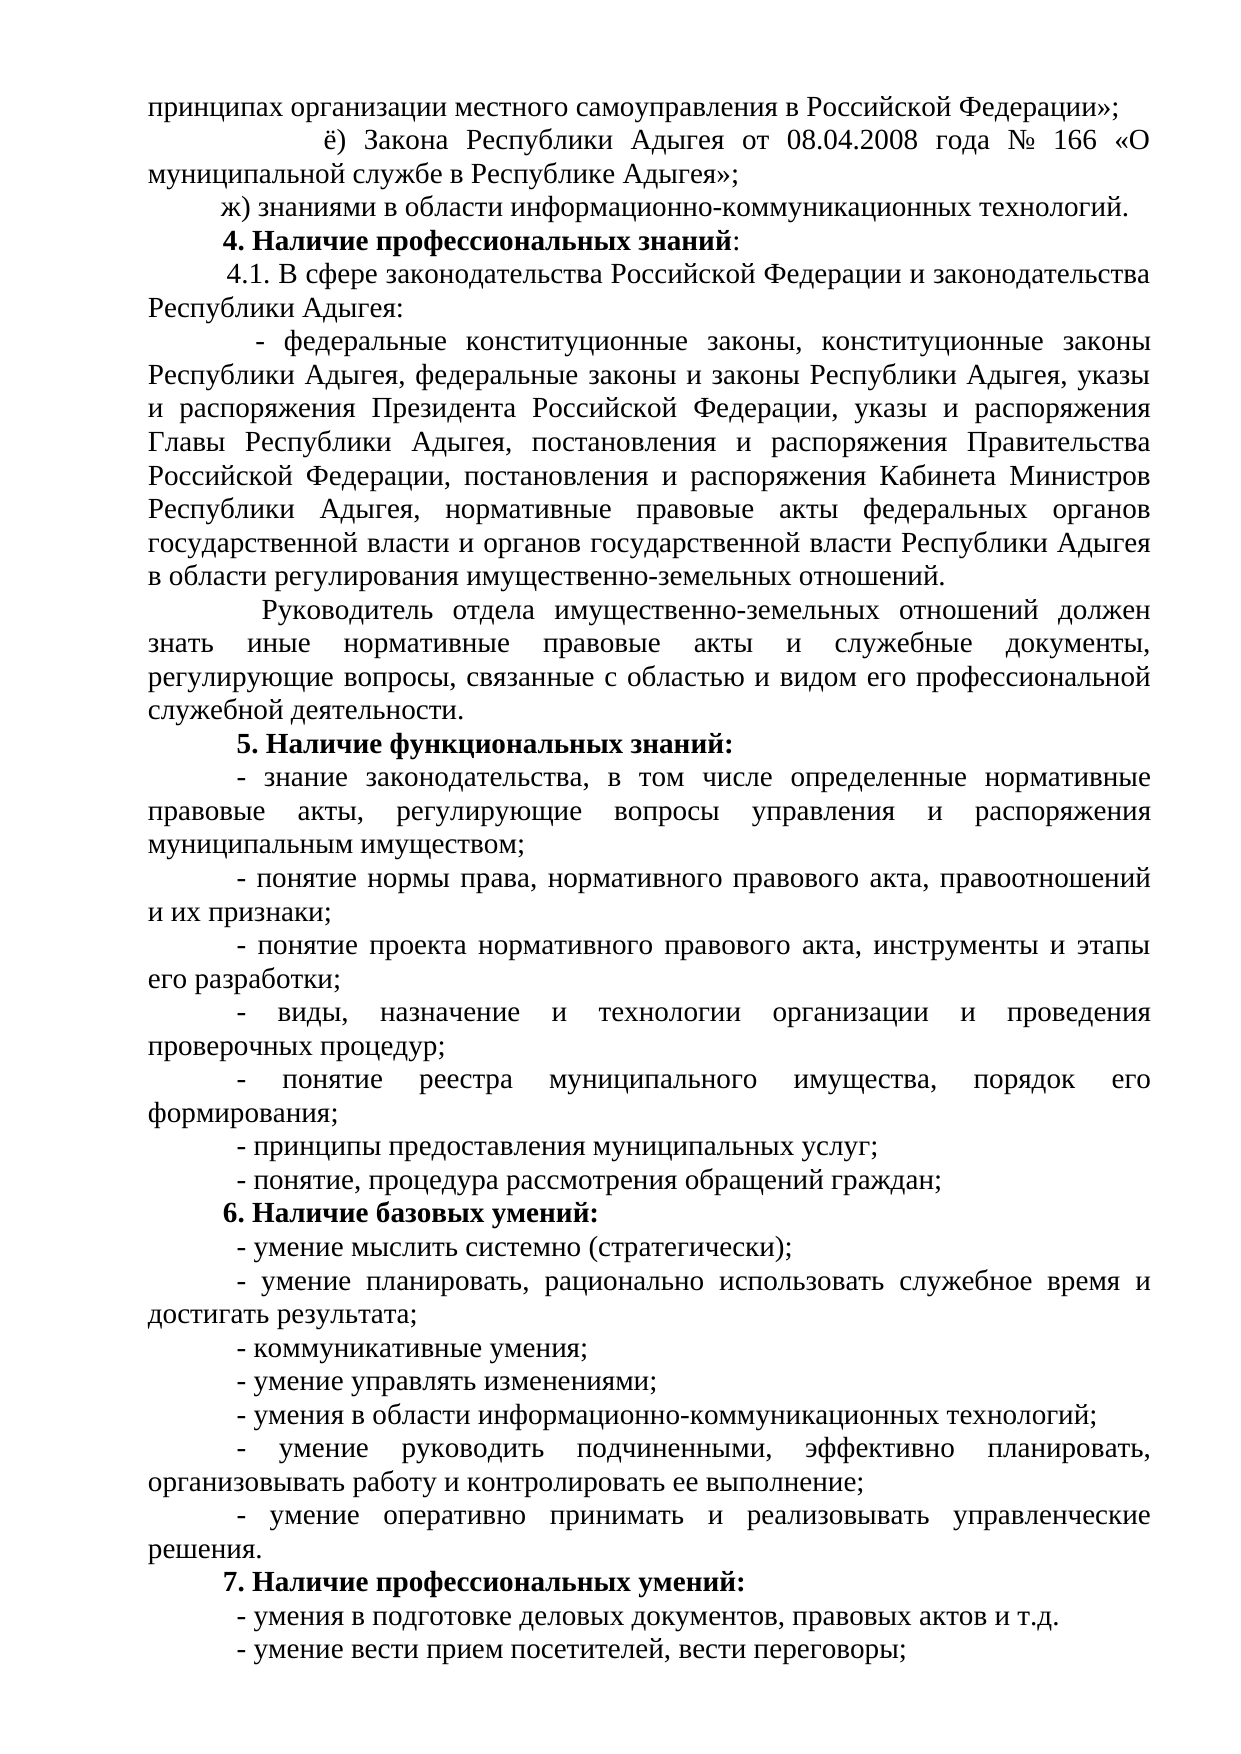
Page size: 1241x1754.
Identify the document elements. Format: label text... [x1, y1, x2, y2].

text - умения в области информационно-коммуникационных технологий; [148, 1397, 1152, 1430]
text 6. Наличие базовых умений: [148, 1196, 1152, 1229]
text ж) знаниями в области информационно-коммуникационных технологий. [148, 189, 1152, 223]
text - коммуникативные умения; [148, 1330, 1152, 1363]
text - умение мыслить системно (стратегически); [148, 1229, 1152, 1263]
text 7. Наличие профессиональных умений: [148, 1564, 1152, 1598]
text - понятие проекта нормативного правового акта, инструменты и этапы его разработки; [148, 927, 1152, 994]
text ё) Закона Республики Адыгея от 08.04.2008 года № 166 «О муниципальной службе в Республике Адыгея»; [148, 122, 1152, 189]
text 4. Наличие профессиональных знаний: [148, 223, 1152, 256]
text - знание законодательства, в том числе определенные нормативные правовые акты, регулирующие вопросы управления и распоряжения муниципальным имуществом; [148, 759, 1152, 860]
text - понятие, процедура рассмотрения обращений граждан; [148, 1162, 1152, 1196]
text - федеральные конституционные законы, конституционные законы Республики Адыгея, федеральные законы и законы Республики Адыгея, указы и распоряжения Президента Российской Федерации, указы и распоряжения Главы Республики Адыгея, постановления и распоряжения Правительства Российской Федерации, постановления и распоряжения Кабинета Министров Республики Адыгея, нормативные правовые акты федеральных органов государственной власти и органов государственной власти Республики Адыгея в области регулирования имущественно-земельных отношений. [148, 323, 1152, 592]
text - умение управлять изменениями; [148, 1363, 1152, 1397]
text - умение руководить подчиненными, эффективно планировать, организовывать работу и контролировать ее выполнение; [148, 1430, 1152, 1497]
text - принципы предоставления муниципальных услуг; [148, 1128, 1152, 1162]
text - понятие реестра муниципального имущества, порядок его формирования; [148, 1061, 1152, 1128]
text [148, 89, 1152, 122]
text - умение вести прием посетителей, вести переговоры; [148, 1632, 1152, 1665]
text - умение оперативно принимать и реализовывать управленческие решения. [148, 1497, 1152, 1564]
text - виды, назначение и технологии организации и проведения проверочных процедур; [148, 994, 1152, 1061]
text 4.1. В сфере законодательства Российской Федерации и законодательства Республики Адыгея: [148, 256, 1152, 323]
text - понятие нормы права, нормативного правового акта, правоотношений и их признаки; [148, 860, 1152, 927]
text Руководитель отдела имущественно-земельных отношений должен знать иные нормативные правовые акты и служебные документы, регулирующие вопросы, связанные с областью и видом его профессиональной служебной деятельности. [148, 592, 1152, 726]
text 5. Наличие функциональных знаний: [148, 726, 1152, 759]
text - умения в подготовке деловых документов, правовых актов и т.д. [148, 1598, 1152, 1632]
text - умение планировать, рационально использовать служебное время и достигать результата; [148, 1263, 1152, 1330]
